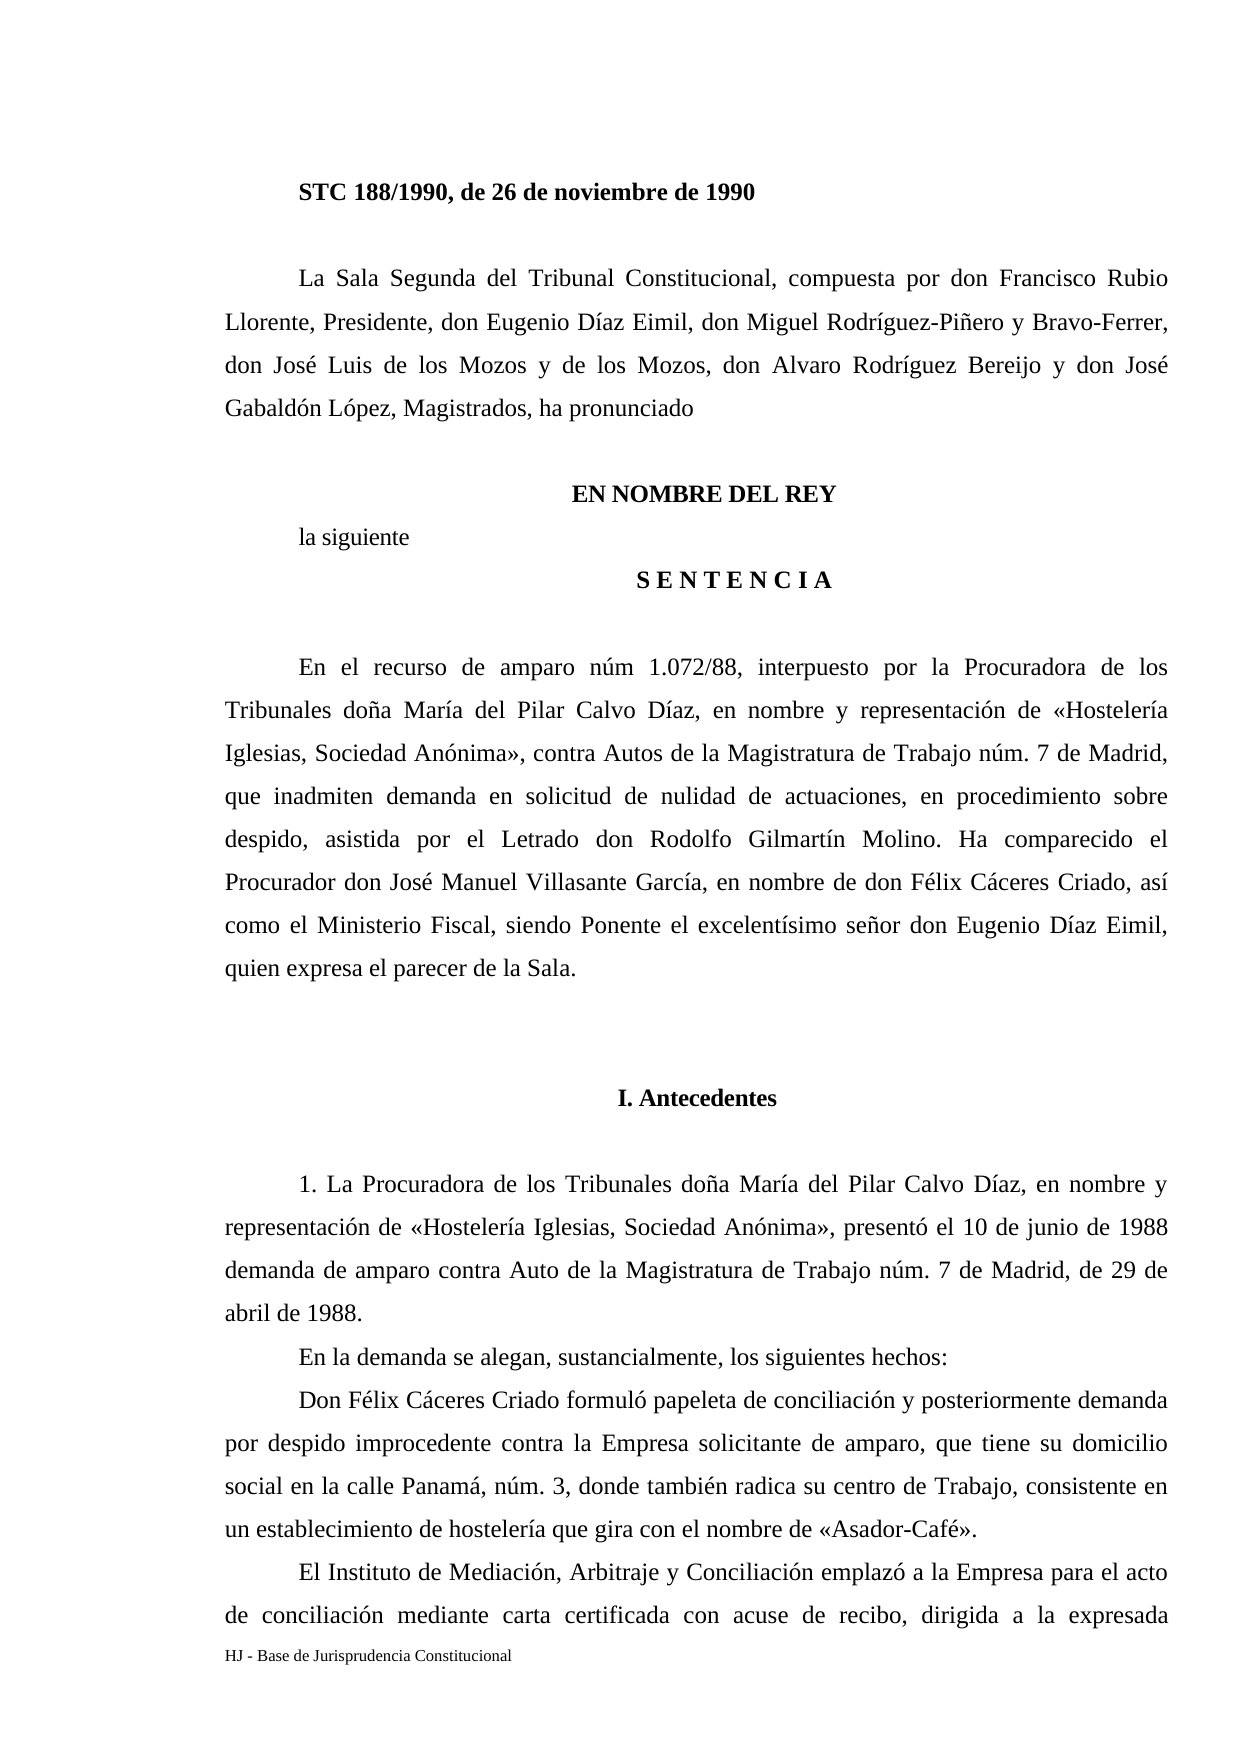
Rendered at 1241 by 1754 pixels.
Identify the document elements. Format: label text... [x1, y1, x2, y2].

text I. Antecedentes [224, 1083, 1169, 1112]
text S E N T E N C I A [224, 565, 1169, 594]
text La Sala Segunda del Tribunal Constitucional, compuesta por don Francisco Rubio Llorente, Presidente, don Eugenio Díaz Eimil, don Miguel Rodríguez-Piñero y Bravo-Ferrer, don José Luis de los Mozos y de los Mozos, don Alvaro Rodríguez Bereijo y don José Gabaldón López, Magistrados, ha pronunciado [224, 263, 1169, 422]
text En el recurso de amparo núm 1.072/88, interpuesto por la Procuradora de los Tribunales doña María del Pilar Calvo Díaz, en nombre y representación de «Hostelería Iglesias, Sociedad Anónima», contra Autos de la Magistratura de Trabajo núm. 7 de Madrid, que inadmiten demanda en solicitud de nulidad de actuaciones, en procedimiento sobre despido, asistida por el Letrado don Rodolfo Gilmartín Molino. Ha comparecido el Procurador don José Manuel Villasante García, en nombre de don Félix Cáceres Criado, así como el Ministerio Fiscal, siendo Ponente el excelentísimo señor don Eugenio Díaz Eimil, quien expresa el parecer de la Sala. [224, 652, 1169, 982]
text 1. La Procuradora de los Tribunales doña María del Pilar Calvo Díaz, en nombre y representación de «Hostelería Iglesias, Sociedad Anónima», presentó el 10 de junio de 1988 demanda de amparo contra Auto de la Magistratura de Trabajo núm. 7 de Madrid, de 29 de abril de 1988. [224, 1169, 1169, 1327]
text En la demanda se alegan, sustancialmente, los siguientes hechos: [224, 1342, 1169, 1370]
text STC 188/1990, de 26 de noviembre de 1990 [224, 177, 1169, 206]
text EN NOMBRE DEL REY [224, 479, 1110, 508]
text Don Félix Cáceres Criado formuló papeleta de conciliación y posteriormente demanda por despido improcedente contra la Empresa solicitante de amparo, que tiene su domicilio social en la calle Panamá, núm. 3, donde también radica su centro de Trabajo, consistente en un establecimiento de hostelería que gira con el nombre de «Asador-Café». [224, 1385, 1169, 1543]
text la siguiente [224, 522, 1110, 551]
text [224, 1557, 1169, 1629]
